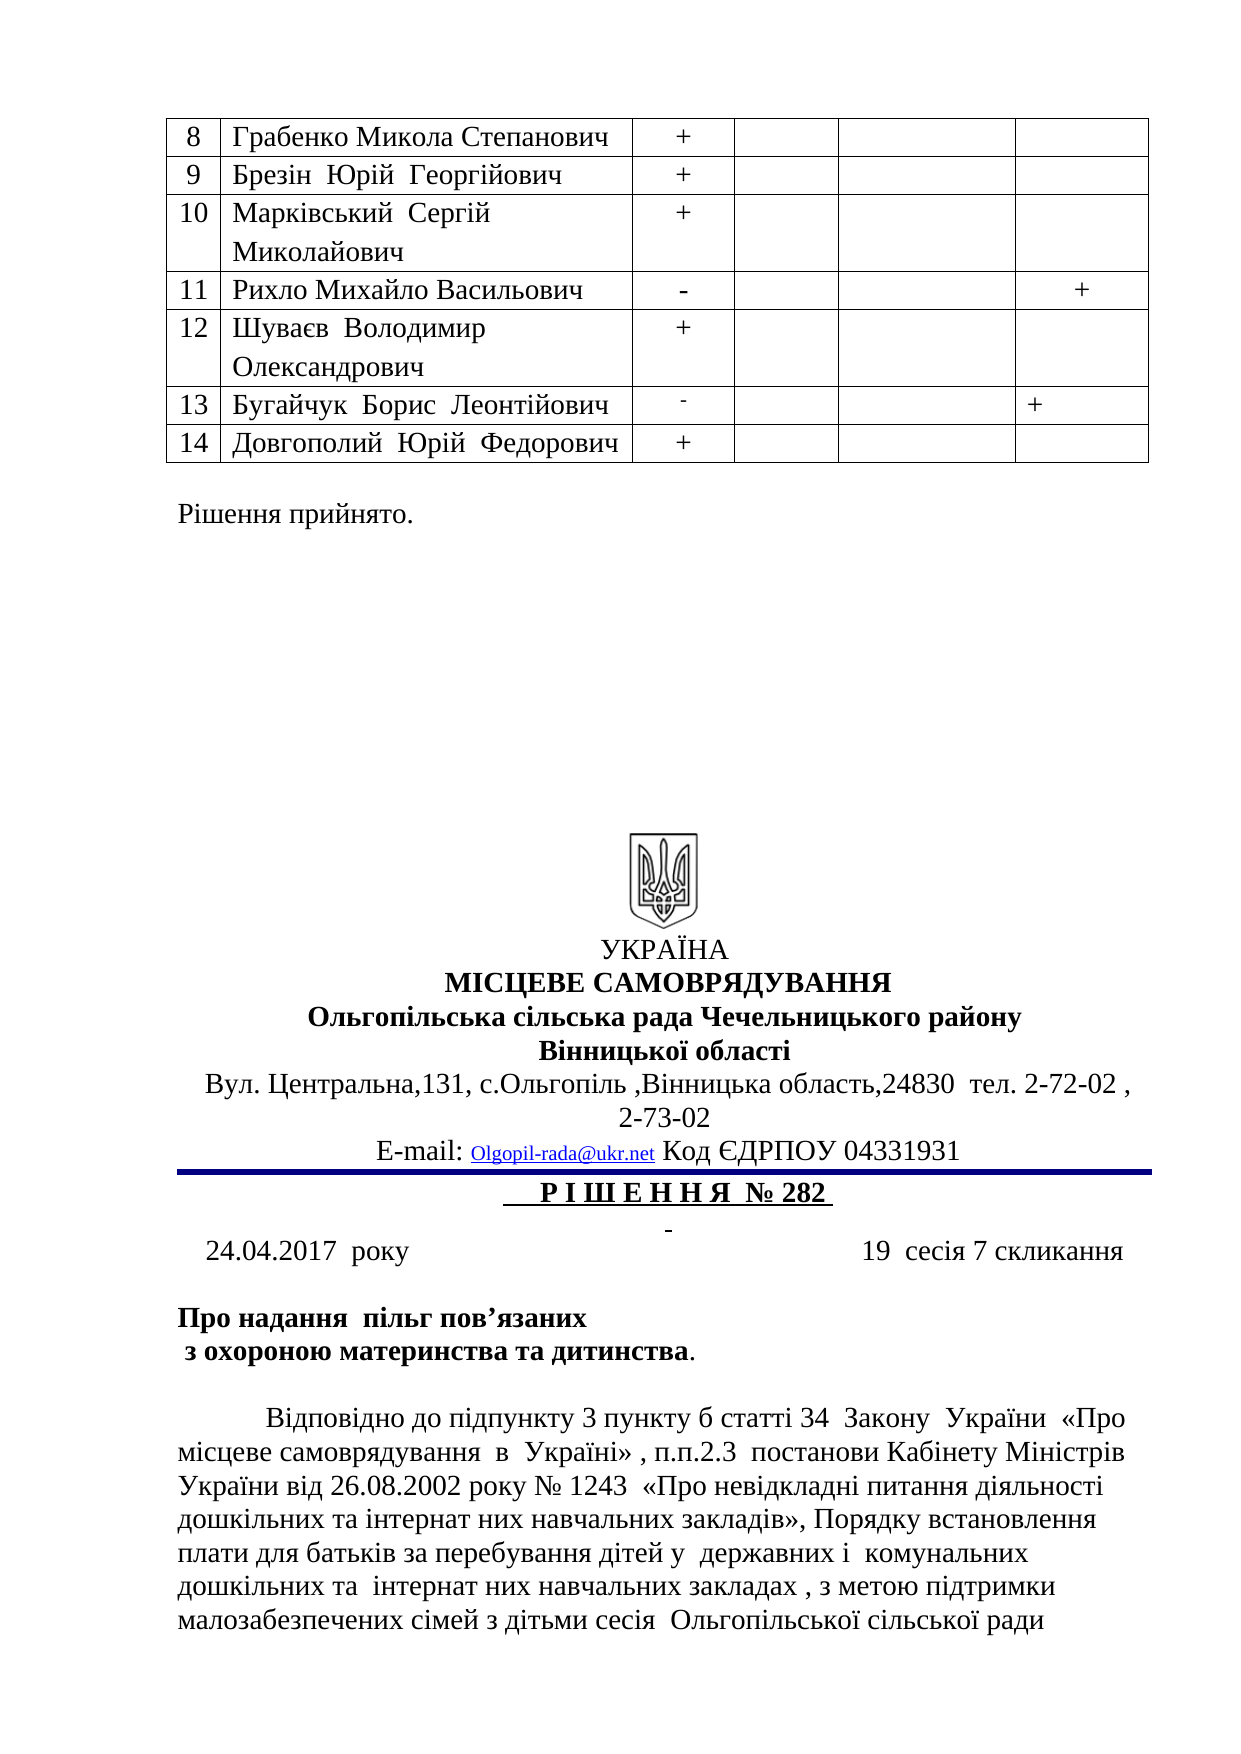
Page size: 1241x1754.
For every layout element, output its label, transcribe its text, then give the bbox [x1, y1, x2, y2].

table_cell + [1016, 387, 1148, 424]
table_cell 10 [167, 195, 220, 271]
table_cell Марківський Сергій Миколайович [221, 195, 632, 271]
table_cell Шуваєв Володимир Олександрович [221, 310, 632, 386]
table_cell + [633, 119, 734, 156]
table_cell + [633, 195, 734, 271]
table_cell Грабенко Микола Степанович [221, 119, 632, 156]
text Про надання пільг пов’язаних [177, 1300, 1152, 1333]
table_cell 9 [167, 157, 220, 194]
table_cell - [633, 387, 734, 424]
text УКРАЇНА [177, 932, 1152, 966]
table_cell [735, 425, 838, 462]
table_cell [839, 157, 1015, 194]
table_cell 8 [167, 119, 220, 156]
table_cell Брезін Юрій Георгійович [221, 157, 632, 194]
table_cell 13 [167, 387, 220, 424]
table_cell [839, 272, 1015, 309]
text Вул. Центральна,131, с.Ольгопіль ,Вінницька область,24830 тел. 2-72-02 , [177, 1066, 1152, 1100]
text E-mail: Olgopіl-rada@ukr.net Код ЄДРПОУ 04331931 [177, 1133, 1152, 1169]
table_cell [735, 310, 838, 386]
text Вінницької області [177, 1033, 1152, 1066]
text Рішення прийнято. [177, 497, 1152, 530]
table_cell Рихло Михайло Васильович [221, 272, 632, 309]
table_cell 12 [167, 310, 220, 386]
table_cell [1016, 310, 1148, 386]
table_cell [1016, 119, 1148, 156]
text Р І Ш Е Н Н Я № 282 [177, 1175, 1152, 1209]
text Відповідно до підпункту 3 пункту б статті 34 Закону України «Про місцеве самоврядування в Україні» , п.п.2.3 постанови Кабінету Міністрів України від 26.08.2002 року № 1243 «Про невідкладні питання діяльності дошкільних та інтернат них навчальних закладів», Порядку встановлення плати для батьків за перебування дітей у державних і комунальних дошкільних та інтернат них навчальних закладах , з метою підтримки малозабезпечених сімей з дітьми сесія Ольгопільської сільської ради [177, 1401, 1152, 1635]
table_cell + [633, 425, 734, 462]
table_cell [839, 119, 1015, 156]
table_cell 11 [167, 272, 220, 309]
table_cell [735, 119, 838, 156]
table_cell Довгополий Юрій Федорович [221, 425, 632, 462]
table_cell [839, 387, 1015, 424]
table_cell 14 [167, 425, 220, 462]
table_cell + [1016, 272, 1148, 309]
table_cell [1016, 425, 1148, 462]
table_cell [735, 195, 838, 271]
table_cell - [633, 272, 734, 309]
table_cell + [633, 157, 734, 194]
table_cell [735, 387, 838, 424]
table_cell [735, 157, 838, 194]
text з охороною материнства та дитинства. [177, 1333, 1152, 1367]
table_cell + [633, 310, 734, 386]
table_cell [839, 195, 1015, 271]
table_cell [1016, 157, 1148, 194]
table_cell [839, 425, 1015, 462]
text МІСЦЕВЕ САМОВРЯДУВАННЯ [177, 966, 1152, 999]
text Ольгопільська сільська рада Чечельницького району [177, 999, 1152, 1033]
table_cell [1016, 195, 1148, 271]
text 2-73-02 [177, 1100, 1152, 1133]
table_cell [839, 310, 1015, 386]
table_cell Бугайчук Борис Леонтійович [221, 387, 632, 424]
text 24.04.2017 року 19 сесія 7 скликання [177, 1233, 1152, 1266]
table_cell [735, 272, 838, 309]
